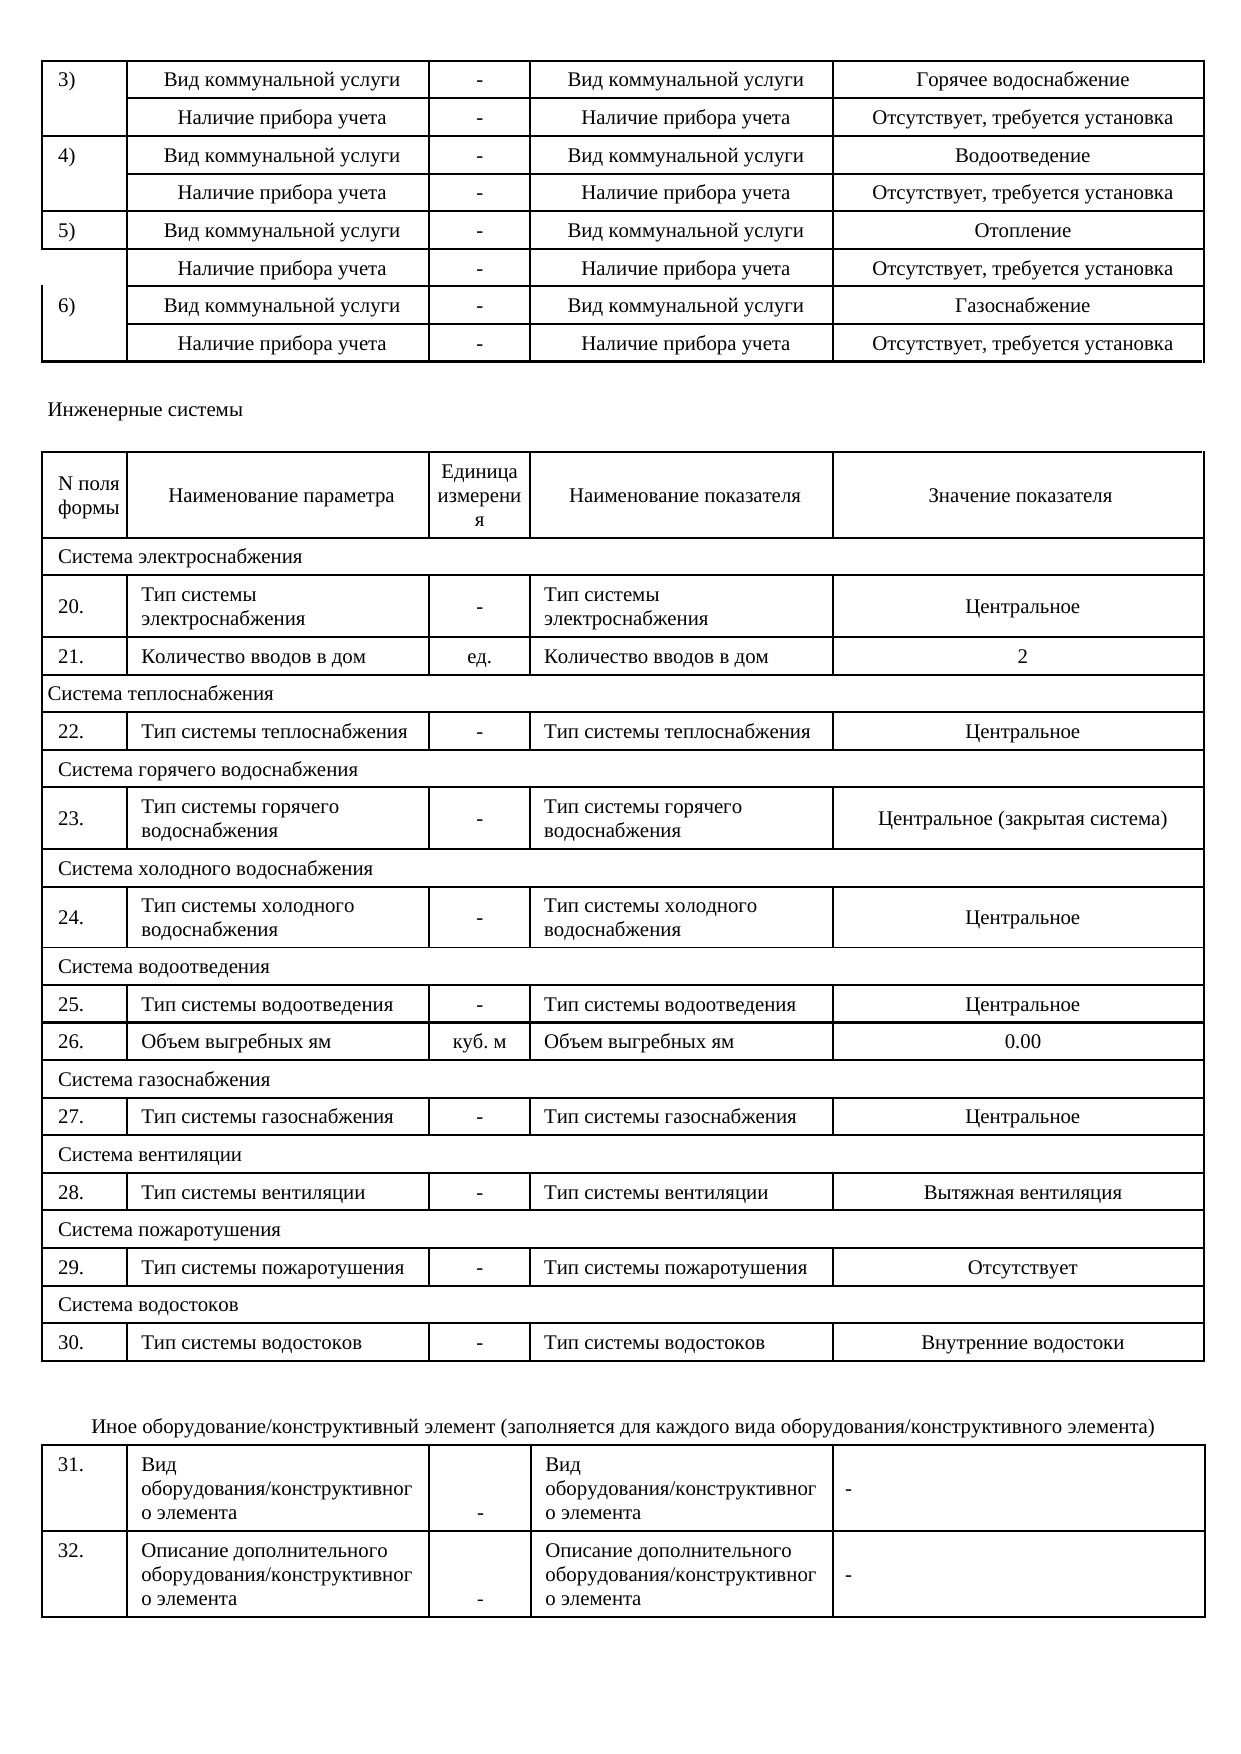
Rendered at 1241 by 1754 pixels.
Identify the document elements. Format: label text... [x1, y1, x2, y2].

table_cell Количество вводов в дом [128, 638, 428, 673]
table_cell Тип системы водостоков [128, 1324, 428, 1360]
table_cell Тип системы горячего водоснабжения [531, 788, 832, 848]
table_cell ед. [430, 638, 529, 673]
table_cell 28. [43, 1174, 126, 1209]
table_cell Тип системы водоотведения [531, 986, 832, 1021]
table_cell Отсутствует, требуется установка [834, 325, 1203, 360]
table_cell Система холодного водоснабжения [43, 850, 1203, 886]
table_header Вид оборудования/конструктивног о элемента [128, 1446, 428, 1530]
table_cell 21. [43, 638, 126, 673]
table_cell Вид коммунальной услуги [531, 62, 832, 97]
table_cell - [430, 212, 529, 248]
table_cell 0.00 [834, 1024, 1203, 1059]
table_cell Отсутствует, требуется установка [834, 175, 1203, 210]
table_cell 6) [43, 285, 126, 360]
table_cell Тип системы пожаротушения [531, 1249, 832, 1284]
table_cell Тип системы электроснабжения [128, 576, 428, 636]
table_cell Система вентиляции [43, 1136, 1203, 1172]
table_cell - [430, 1532, 530, 1616]
table_cell Тип системы газоснабжения [531, 1099, 832, 1134]
table_cell Отсутствует, требуется установка [834, 99, 1203, 135]
table_cell Водоотведение [834, 137, 1203, 172]
table_cell Отопление [834, 212, 1203, 248]
table_cell N поля формы [43, 453, 126, 537]
table_cell Отсутствует [834, 1249, 1203, 1284]
table_cell Вид коммунальной услуги [128, 137, 428, 172]
table_cell - [430, 287, 529, 323]
table_cell - [430, 99, 529, 135]
table_cell Центральное [834, 1099, 1203, 1134]
table_cell - [430, 713, 529, 749]
table_header 31. [43, 1446, 126, 1530]
table_cell Отсутствует, требуется установка [834, 250, 1203, 285]
table_cell - [430, 1324, 529, 1360]
text Иное оборудование/конструктивный элемент (заполняется для каждого вида оборудования/конструктивного элемента) [42, 1414, 1205, 1438]
table_cell - [430, 175, 529, 210]
table_cell - [430, 62, 529, 97]
table_cell Вид коммунальной услуги [128, 212, 428, 248]
table_cell Газоснабжение [834, 287, 1203, 323]
table_cell Тип системы газоснабжения [128, 1099, 428, 1134]
table_cell 32. [43, 1532, 126, 1616]
table_cell Горячее водоснабжение [834, 62, 1203, 97]
table_cell Вытяжная вентиляция [834, 1174, 1203, 1209]
table_cell - [430, 1249, 529, 1284]
table_header - [430, 1446, 530, 1530]
table_cell 22. [43, 713, 126, 749]
table_cell Количество вводов в дом [531, 638, 832, 673]
table_cell Система горячего водоснабжения [43, 751, 1203, 786]
table_cell Центральное (закрытая система) [834, 788, 1203, 848]
table_cell Вид коммунальной услуги [128, 62, 428, 97]
table_cell Инженерные системы [42, 363, 1202, 451]
table_cell Наименование показателя [531, 453, 832, 537]
table_cell Вид коммунальной услуги [128, 287, 428, 323]
table_header Вид оборудования/конструктивног о элемента [532, 1446, 832, 1530]
table_cell Наличие прибора учета [128, 175, 428, 210]
table_cell 30. [43, 1324, 126, 1360]
table_header - [834, 1446, 1204, 1530]
table_cell - [430, 1099, 529, 1134]
table_cell Внутренние водостоки [834, 1324, 1203, 1360]
table_cell - [430, 325, 529, 360]
table_cell 3) [43, 62, 126, 135]
table_cell 25. [43, 986, 126, 1021]
table_cell - [430, 1174, 529, 1209]
table_cell Система пожаротушения [43, 1211, 1203, 1247]
table_cell Тип системы пожаротушения [128, 1249, 428, 1284]
table_cell Тип системы горячего водоснабжения [128, 788, 428, 848]
table_cell Система теплоснабжения [43, 676, 1203, 711]
table_cell Центральное [834, 986, 1203, 1021]
table_cell 5) [43, 212, 126, 248]
table_cell Центральное [834, 576, 1203, 636]
table_cell Объем выгребных ям [128, 1024, 428, 1059]
table_cell 4) [43, 137, 126, 210]
table_cell Объем выгребных ям [531, 1024, 832, 1059]
table_cell Тип системы холодного водоснабжения [128, 888, 428, 947]
table_cell Описание дополнительного оборудования/конструктивног о элемента [532, 1532, 832, 1616]
table_cell Тип системы электроснабжения [531, 576, 832, 636]
table_cell Система водостоков [43, 1287, 1203, 1322]
table_cell 24. [43, 888, 126, 947]
table_cell Единица измерения [430, 453, 529, 537]
table_cell Наличие прибора учета [128, 250, 428, 285]
table_cell Тип системы теплоснабжения [128, 713, 428, 749]
table_cell Тип системы теплоснабжения [531, 713, 832, 749]
table_cell - [834, 1532, 1204, 1616]
table_cell Вид коммунальной услуги [531, 287, 832, 323]
table_cell Наличие прибора учета [531, 175, 832, 210]
table_cell 29. [43, 1249, 126, 1284]
table_cell куб. м [430, 1024, 529, 1059]
table_cell Наличие прибора учета [531, 250, 832, 285]
table_cell Наличие прибора учета [531, 99, 832, 135]
table_cell Вид коммунальной услуги [531, 137, 832, 172]
table_cell Описание дополнительного оборудования/конструктивног о элемента [128, 1532, 428, 1616]
table_cell Наличие прибора учета [128, 99, 428, 135]
table_cell Тип системы водоотведения [128, 986, 428, 1021]
table_cell Наличие прибора учета [128, 325, 428, 360]
table_cell Наименование параметра [128, 453, 428, 537]
table_cell Система водоотведения [43, 948, 1203, 984]
table_cell - [430, 250, 529, 285]
table_cell Система электроснабжения [43, 539, 1203, 574]
table_cell - [430, 788, 529, 848]
table_cell Тип системы водостоков [531, 1324, 832, 1360]
table_cell Центральное [834, 888, 1203, 947]
table_cell - [430, 888, 529, 947]
table_cell - [430, 137, 529, 172]
table_cell Наличие прибора учета [531, 325, 832, 360]
table_cell Тип системы вентиляции [128, 1174, 428, 1209]
table_cell - [430, 576, 529, 636]
table_cell 20. [43, 576, 126, 636]
table_cell - [430, 986, 529, 1021]
table_cell 27. [43, 1099, 126, 1134]
table_cell Вид коммунальной услуги [531, 212, 832, 248]
table_cell Тип системы вентиляции [531, 1174, 832, 1209]
table_cell Значение показателя [834, 451, 1203, 537]
table_cell 26. [43, 1024, 126, 1059]
table_cell 2 [834, 638, 1203, 673]
table_cell Система газоснабжения [43, 1061, 1203, 1097]
table_cell Тип системы холодного водоснабжения [531, 888, 832, 947]
table_cell Центральное [834, 713, 1203, 749]
table_cell 23. [43, 788, 126, 848]
